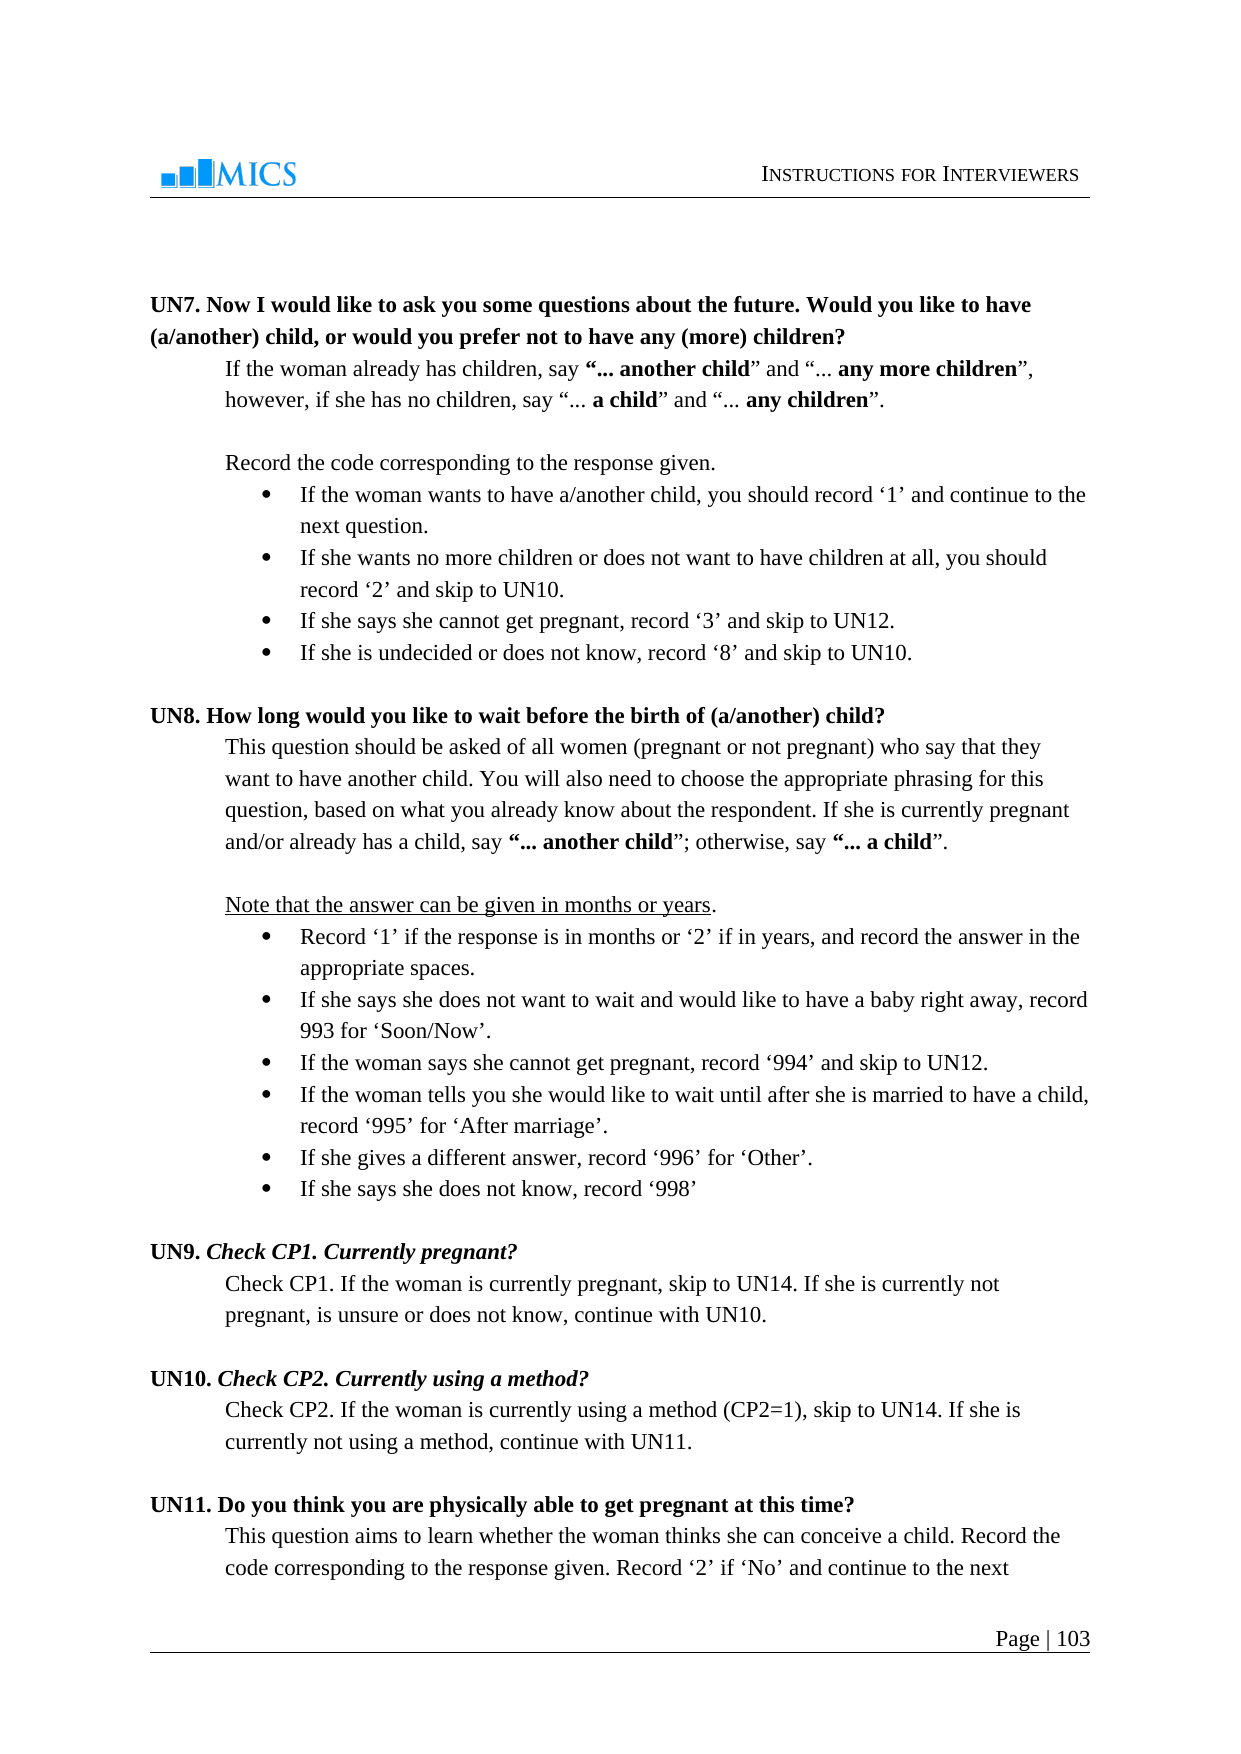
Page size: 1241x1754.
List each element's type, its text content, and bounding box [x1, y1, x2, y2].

list If the woman wants to have a/another child, you should record ‘1’ and continue to the next question. [262, 481, 1090, 539]
text Check CP1. If the woman is currently pregnant, skip to UN14. If she is currently not pregnant, is unsure or does not know, continue with UN10. [225, 1270, 1090, 1328]
text UN8. How long would you like to wait before the birth of (a/another) child? [150, 702, 1090, 728]
text UN9. Check CP1. Currently pregnant? [150, 1238, 1090, 1265]
list Record ‘1’ if the response is in months or ‘2’ if in years, and record the answer in the appropriate spaces. [262, 923, 1090, 981]
list If she says she does not know, record ‘998’ [262, 1175, 1090, 1202]
text UN7. Now I would like to ask you some questions about the future. Would you like to have (a/another) child, or would you prefer not to have any (more) children? [150, 292, 1090, 349]
picture [161, 159, 296, 188]
text UN11. Do you think you are physically able to get pregnant at this time? [150, 1491, 1090, 1517]
text If the woman already has children, say “... another child” and “... any more children”, however, if she has no children, say “... a child” and “... any children”. [225, 355, 1090, 413]
list If the woman says she cannot get pregnant, record ‘994’ and skip to UN12. [262, 1049, 1090, 1075]
text Note that the answer can be given in months or years. [225, 891, 1090, 918]
text UN10. Check CP2. Currently using a method? [150, 1365, 1090, 1391]
text Record the code corresponding to the response given. [225, 449, 1090, 476]
list If she gives a different answer, record ‘996’ for ‘Other’. [262, 1144, 1090, 1170]
text This question should be asked of all women (pregnant or not pregnant) who say that they want to have another child. You will also need to choose the appropriate phrasing for this question, based on what you already know about the respondent. If she is currently pregnant and/or already has a child, say “... another child”; otherwise, say “... a child”. [225, 733, 1090, 854]
list If the woman tells you she would like to wait until after she is married to have a child, record ‘995’ for ‘After marriage’. [262, 1081, 1090, 1138]
list If she is undecided or does not know, record ‘8’ and skip to UN10. [262, 639, 1090, 665]
list If she wants no more children or does not want to have children at all, you should record ‘2’ and skip to UN10. [262, 544, 1090, 602]
text Check CP2. If the woman is currently using a method (CP2=1), skip to UN14. If she is currently not using a method, continue with UN11. [225, 1396, 1090, 1454]
list If she says she does not want to wait and would like to have a baby right away, record 993 for ‘Soon/Now’. [262, 986, 1090, 1044]
list If she says she cannot get pregnant, record ‘3’ and skip to UN12. [262, 607, 1090, 633]
